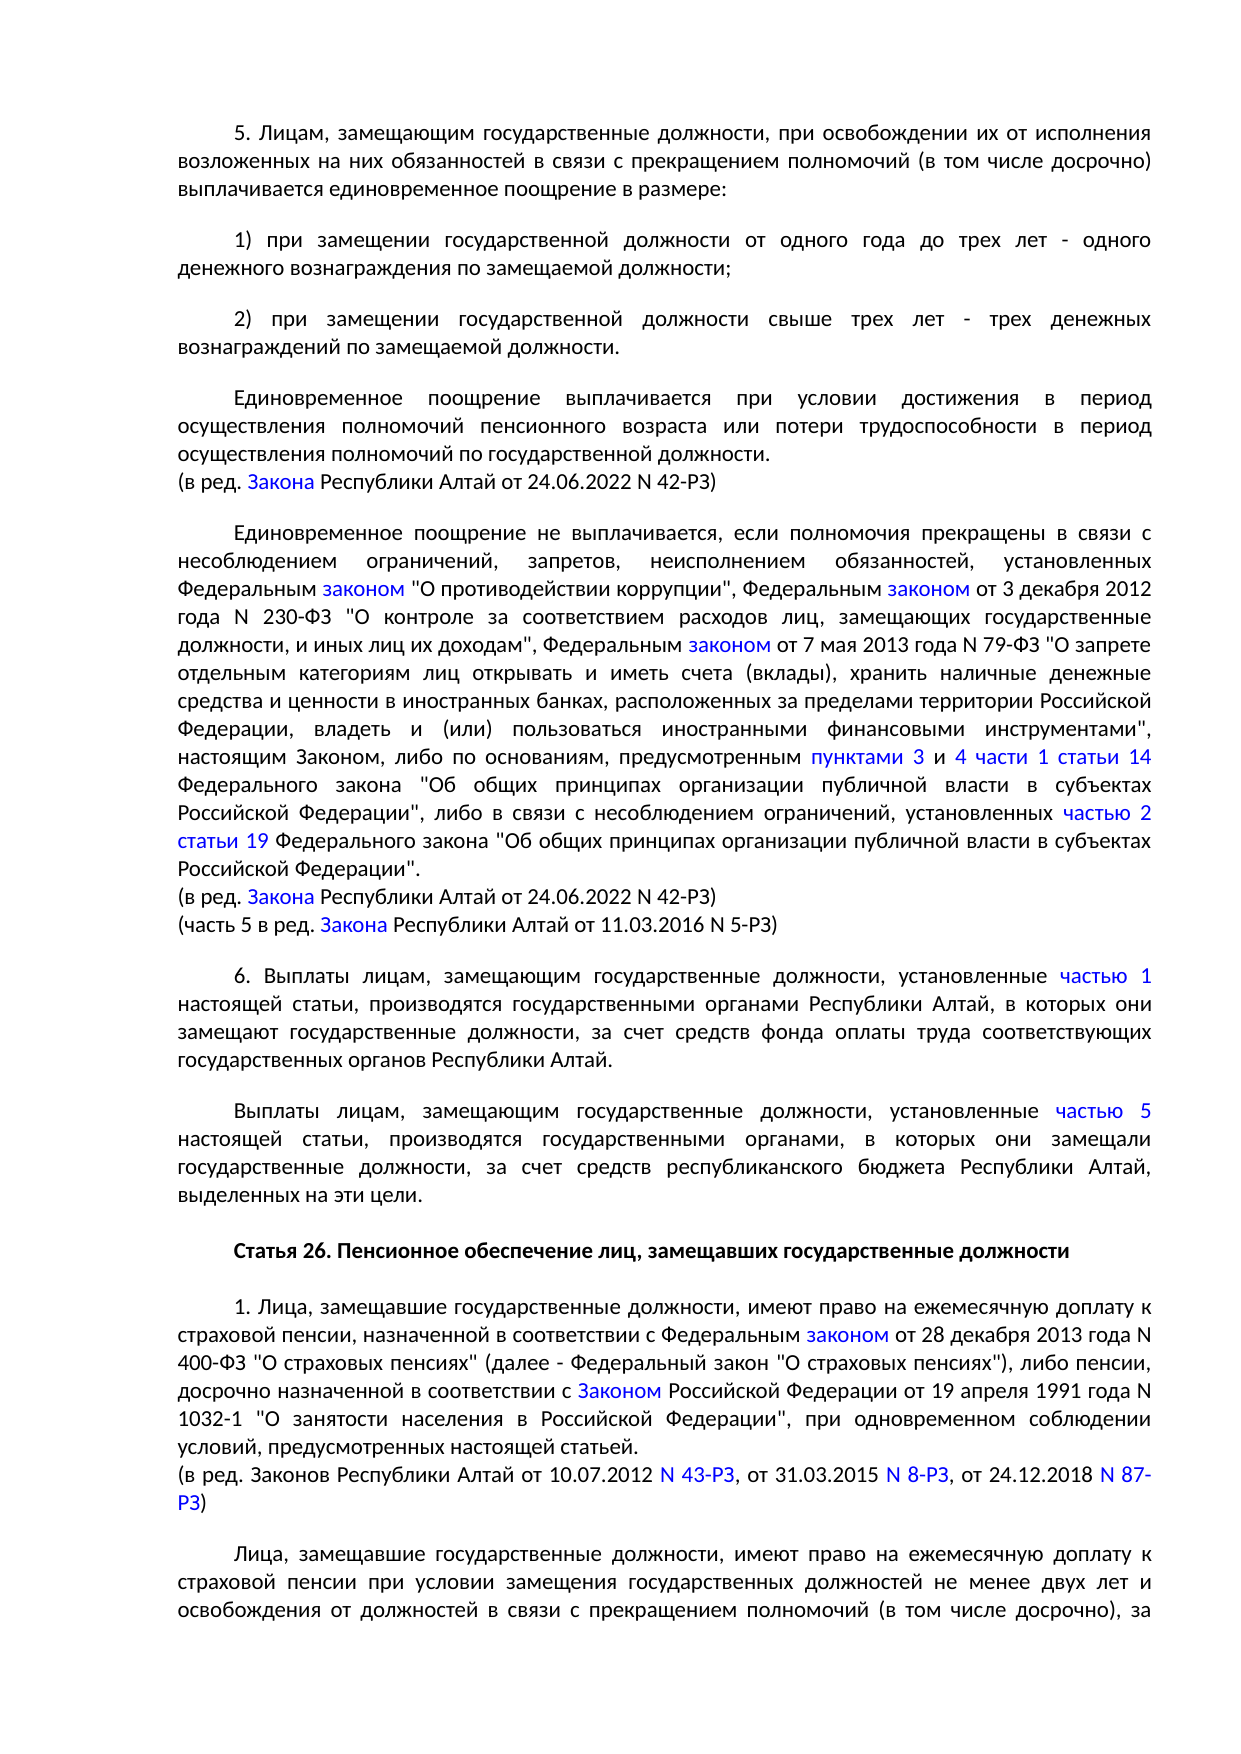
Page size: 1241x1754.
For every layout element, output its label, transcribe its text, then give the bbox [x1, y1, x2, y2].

text (в ред. Законов Республики Алтай от 10.07.2012 N 43-РЗ, от 31.03.2015 N 8-РЗ, от 24.12.2018 N 87-РЗ) [177, 1461, 1152, 1517]
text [177, 1539, 1152, 1623]
text Единовременное поощрение не выплачивается, если полномочия прекращены в связи с несоблюдением ограничений, запретов, неисполнением обязанностей, установленных Федеральным законом "О противодействии коррупции", Федеральным законом от 3 декабря 2012 года N 230-ФЗ "О контроле за соответствием расходов лиц, замещающих государственные должности, и иных лиц их доходам", Федеральным законом от 7 мая 2013 года N 79-ФЗ "О запрете отдельным категориям лиц открывать и иметь счета (вклады), хранить наличные денежные средства и ценности в иностранных банках, расположенных за пределами территории Российской Федерации, владеть и (или) пользоваться иностранными финансовыми инструментами", настоящим Законом, либо по основаниям, предусмотренным пунктами 3 и 4 части 1 статьи 14 Федерального закона "Об общих принципах организации публичной власти в субъектах Российской Федерации", либо в связи с несоблюдением ограничений, установленных частью 2 статьи 19 Федерального закона "Об общих принципах организации публичной власти в субъектах Российской Федерации". [177, 518, 1152, 882]
text Единовременное поощрение выплачивается при условии достижения в период осуществления полномочий пенсионного возраста или потери трудоспособности в период осуществления полномочий по государственной должности. [177, 383, 1152, 467]
text Выплаты лицам, замещающим государственные должности, установленные частью 5 настоящей статьи, производятся государственными органами, в которых они замещали государственные должности, за счет средств республиканского бюджета Республики Алтай, выделенных на эти цели. [177, 1096, 1152, 1208]
text (часть 5 в ред. Закона Республики Алтай от 11.03.2016 N 5-РЗ) [177, 910, 1152, 938]
text 1. Лица, замещавшие государственные должности, имеют право на ежемесячную доплату к страховой пенсии, назначенной в соответствии с Федеральным законом от 28 декабря 2013 года N 400-ФЗ "О страховых пенсиях" (далее - Федеральный закон "О страховых пенсиях"), либо пенсии, досрочно назначенной в соответствии с Законом Российской Федерации от 19 апреля 1991 года N 1032-1 "О занятости населения в Российской Федерации", при одновременном соблюдении условий, предусмотренных настоящей статьей. [177, 1292, 1152, 1461]
text 6. Выплаты лицам, замещающим государственные должности, установленные частью 1 настоящей статьи, производятся государственными органами Республики Алтай, в которых они замещают государственные должности, за счет средств фонда оплаты труда соответствующих государственных органов Республики Алтай. [177, 961, 1152, 1073]
title Статья 26. Пенсионное обеспечение лиц, замещавших государственные должности [177, 1236, 1152, 1264]
text 2) при замещении государственной должности свыше трех лет - трех денежных вознаграждений по замещаемой должности. [177, 304, 1152, 360]
text 1) при замещении государственной должности от одного года до трех лет - одного денежного вознаграждения по замещаемой должности; [177, 225, 1152, 281]
text (в ред. Закона Республики Алтай от 24.06.2022 N 42-РЗ) [177, 467, 1152, 495]
text 5. Лицам, замещающим государственные должности, при освобождении их от исполнения возложенных на них обязанностей в связи с прекращением полномочий (в том числе досрочно) выплачивается единовременное поощрение в размере: [177, 118, 1152, 202]
text (в ред. Закона Республики Алтай от 24.06.2022 N 42-РЗ) [177, 882, 1152, 910]
